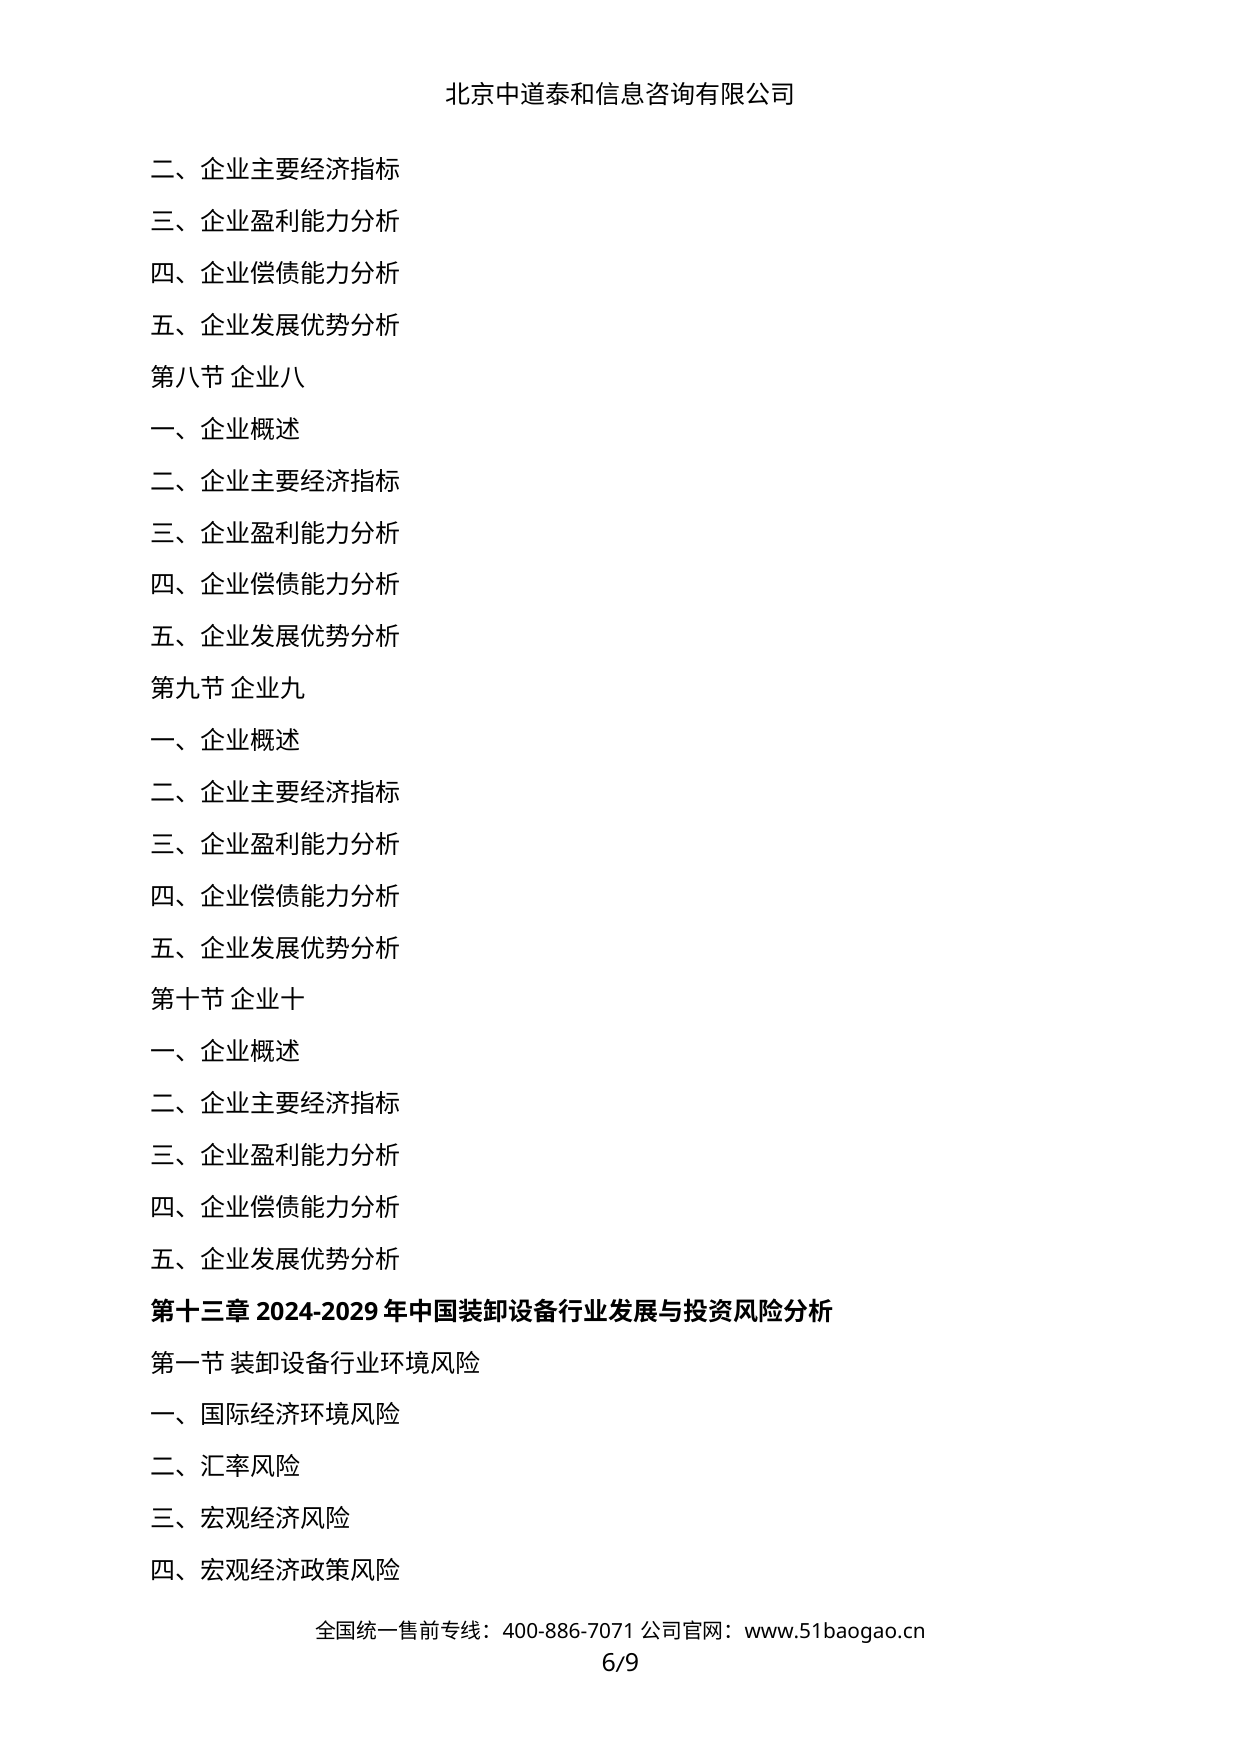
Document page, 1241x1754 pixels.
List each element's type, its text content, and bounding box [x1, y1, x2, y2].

text 二、企业主要经济指标 [150, 772, 1090, 809]
text 五、企业发展优势分析 [150, 306, 1090, 342]
text 一、企业概述 [150, 1032, 1090, 1068]
text 五、企业发展优势分析 [150, 928, 1090, 964]
text 一、企业概述 [150, 409, 1090, 446]
text 三、企业盈利能力分析 [150, 202, 1090, 238]
text 四、企业偿债能力分析 [150, 1187, 1090, 1224]
text 二、企业主要经济指标 [150, 461, 1090, 497]
text 三、企业盈利能力分析 [150, 1136, 1090, 1172]
text 三、企业盈利能力分析 [150, 824, 1090, 861]
text 一、国际经济环境风险 [150, 1395, 1090, 1431]
text 第九节 企业九 [150, 669, 1090, 705]
text 第八节 企业八 [150, 357, 1090, 394]
text 二、汇率风险 [150, 1447, 1090, 1483]
text 第十节 企业十 [150, 980, 1090, 1016]
text 三、宏观经济风险 [150, 1499, 1090, 1535]
text 第十三章 2024-2029年中国装卸设备行业发展与投资风险分析 [150, 1291, 1090, 1327]
text 四、宏观经济政策风险 [150, 1551, 1090, 1587]
text 五、企业发展优势分析 [150, 1239, 1090, 1276]
text 第一节 装卸设备行业环境风险 [150, 1343, 1090, 1379]
text 四、企业偿债能力分析 [150, 876, 1090, 912]
text 四、企业偿债能力分析 [150, 254, 1090, 290]
text 一、企业概述 [150, 721, 1090, 757]
text 五、企业发展优势分析 [150, 617, 1090, 653]
text 四、企业偿债能力分析 [150, 565, 1090, 601]
text 二、企业主要经济指标 [150, 1084, 1090, 1120]
text 三、企业盈利能力分析 [150, 513, 1090, 549]
text 二、企业主要经济指标 [150, 150, 1090, 186]
